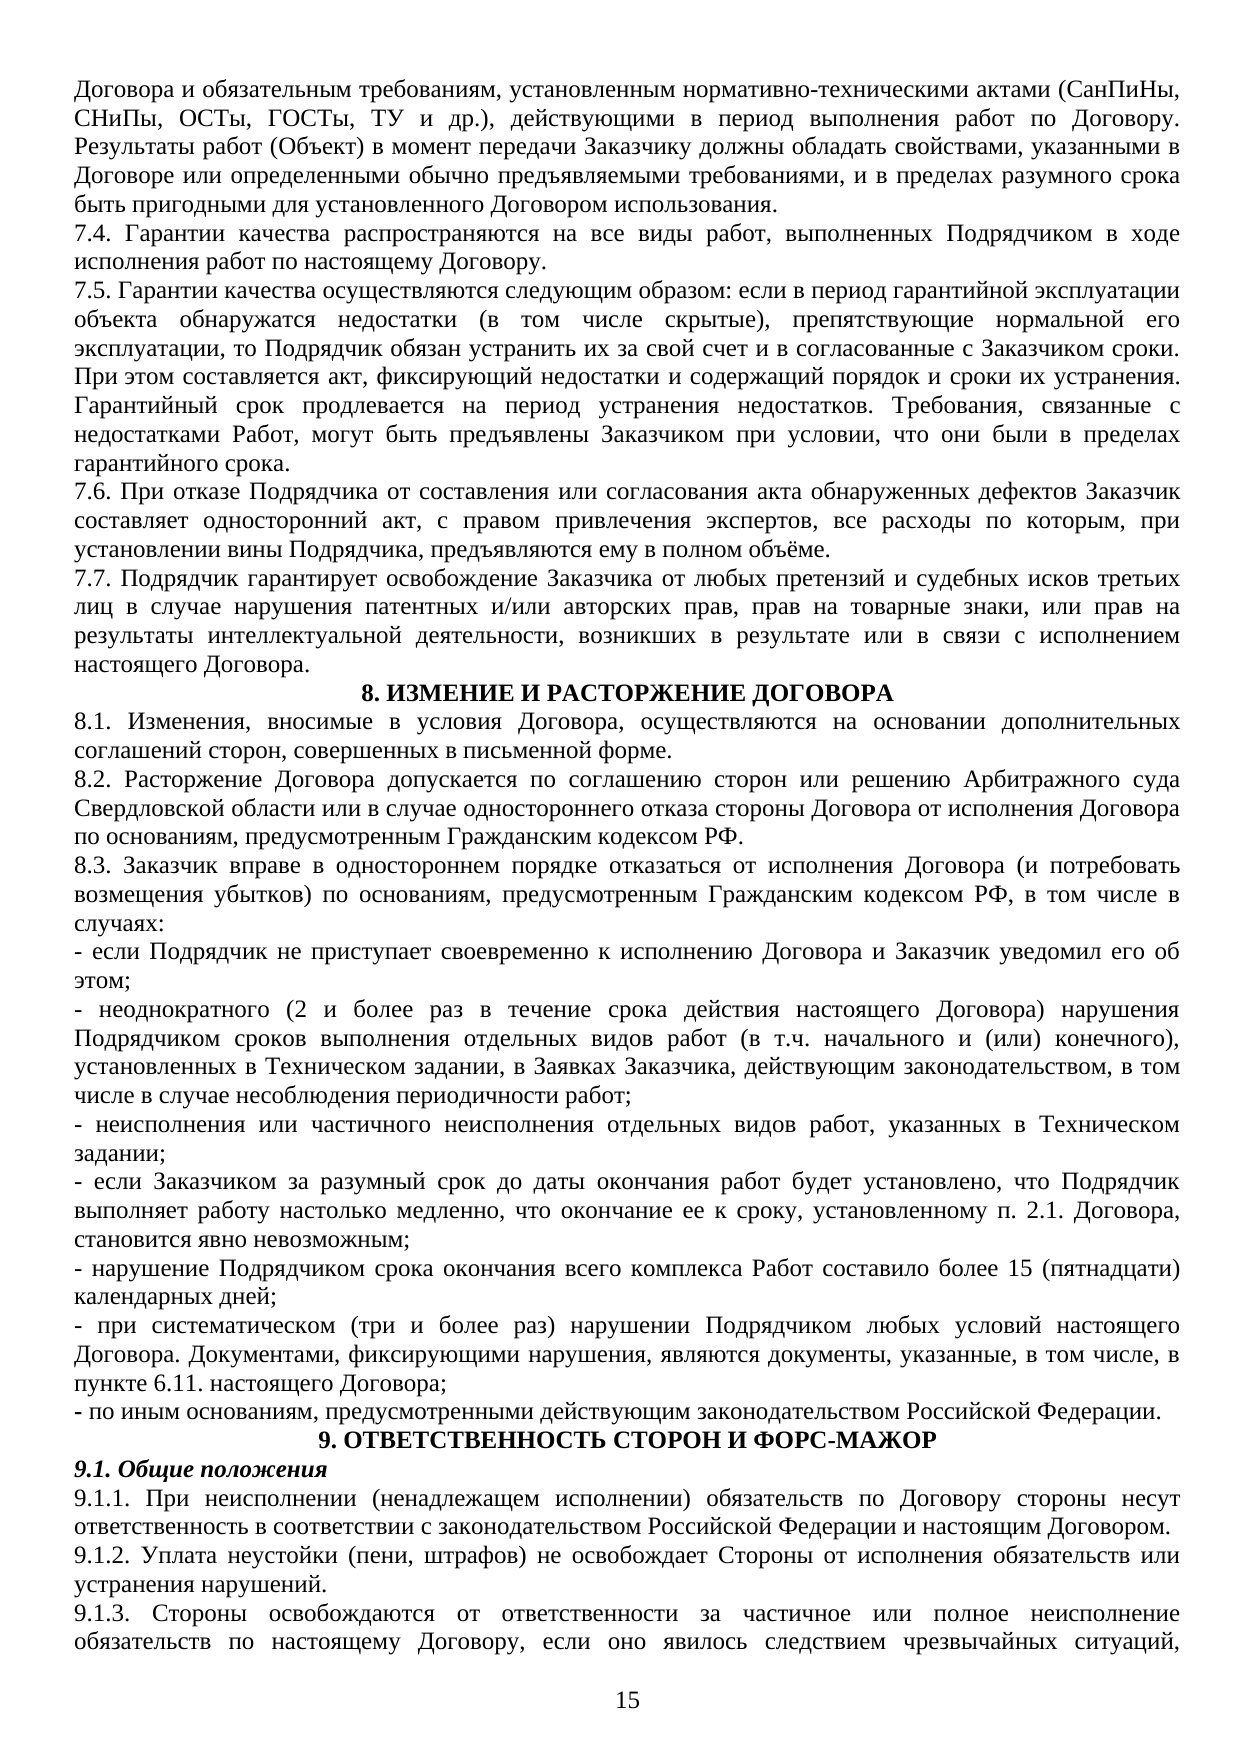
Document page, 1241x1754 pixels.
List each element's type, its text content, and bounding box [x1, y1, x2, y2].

text 8.1. Изменения, вносимые в условия Договора, осуществляются на основании дополнительных соглашений сторон, совершенных в письменной форме. [74, 706, 1181, 764]
text 7.4. Гарантии качества распространяются на все виды работ, выполненных Подрядчиком в ходе исполнения работ по настоящему Договору. [74, 218, 1181, 275]
text - неоднократного (2 и более раз в течение срока действия настоящего Договора) нарушения Подрядчиком сроков выполнения отдельных видов работ (в т.ч. начального и (или) конечного), установленных в Техническом задании, в Заявках Заказчика, действующим законодательством, в том числе в случае несоблюдения периодичности работ; [74, 994, 1181, 1109]
text - при систематическом (три и более раз) нарушении Подрядчиком любых условий настоящего Договора. Документами, фиксирующими нарушения, являются документы, указанные, в том числе, в пункте 6.11. настоящего Договора; [74, 1310, 1181, 1396]
text 8.2. Расторжение Договора допускается по соглашению сторон или решению Арбитражного суда Свердловской области или в случае одностороннего отказа стороны Договора от исполнения Договора по основаниям, предусмотренным Гражданским кодексом РФ. [74, 764, 1181, 850]
text 7.7. Подрядчик гарантирует освобождение Заказчика от любых претензий и судебных исков третьих лиц в случае нарушения патентных и/или авторских прав, прав на товарные знаки, или прав на результаты интеллектуальной деятельности, возникших в результате или в связи с исполнением настоящего Договора. [74, 563, 1181, 678]
text 9.1. Общие положения [74, 1454, 1181, 1483]
text - если Подрядчик не приступает своевременно к исполнению Договора и Заказчик уведомил его об этом; [74, 936, 1181, 994]
text - неисполнения или частичного неисполнения отдельных видов работ, указанных в Техническом задании; [74, 1109, 1181, 1166]
text 7.6. При отказе Подрядчика от составления или согласования акта обнаруженных дефектов Заказчик составляет односторонний акт, с правом привлечения экспертов, все расходы по которым, при установлении вины Подрядчика, предъявляются ему в полном объёме. [74, 476, 1181, 563]
text - если Заказчиком за разумный срок до даты окончания работ будет установлено, что Подрядчик выполняет работу настолько медленно, что окончание ее к сроку, установленному п. 2.1. Договора, становится явно невозможным; [74, 1166, 1181, 1253]
text 9.1.1. При неисполнении (ненадлежащем исполнении) обязательств по Договору стороны несут ответственность в соответствии с законодательством Российской Федерации и настоящим Договором. [74, 1483, 1181, 1540]
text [74, 74, 1181, 218]
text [74, 1598, 1181, 1655]
text 9. ОТВЕТСТВЕННОСТЬ СТОРОН И ФОРС-МАЖОР [74, 1425, 1181, 1454]
text 8.3. Заказчик вправе в одностороннем порядке отказаться от исполнения Договора (и потребовать возмещения убытков) по основаниям, предусмотренным Гражданским кодексом РФ, в том числе в случаях: [74, 850, 1181, 936]
text 7.5. Гарантии качества осуществляются следующим образом: если в период гарантийной эксплуатации объекта обнаружатся недостатки (в том числе скрытые), препятствующие нормальной его эксплуатации, то Подрядчик обязан устранить их за свой счет и в согласованные с Заказчиком сроки. При этом составляется акт, фиксирующий недостатки и содержащий порядок и сроки их устранения. Гарантийный срок продлевается на период устранения недостатков. Требования, связанные с недостатками Работ, могут быть предъявлены Заказчиком при условии, что они были в пределах гарантийного срока. [74, 275, 1181, 476]
text - по иным основаниям, предусмотренными действующим законодательством Российской Федерации. [74, 1396, 1181, 1425]
text 8. ИЗМЕНИЕ И РАСТОРЖЕНИЕ ДОГОВОРА [74, 678, 1181, 706]
text - нарушение Подрядчиком срока окончания всего комплекса Работ составило более 15 (пятнадцати) календарных дней; [74, 1253, 1181, 1310]
text 9.1.2. Уплата неустойки (пени, штрафов) не освобождает Стороны от исполнения обязательств или устранения нарушений. [74, 1540, 1181, 1598]
